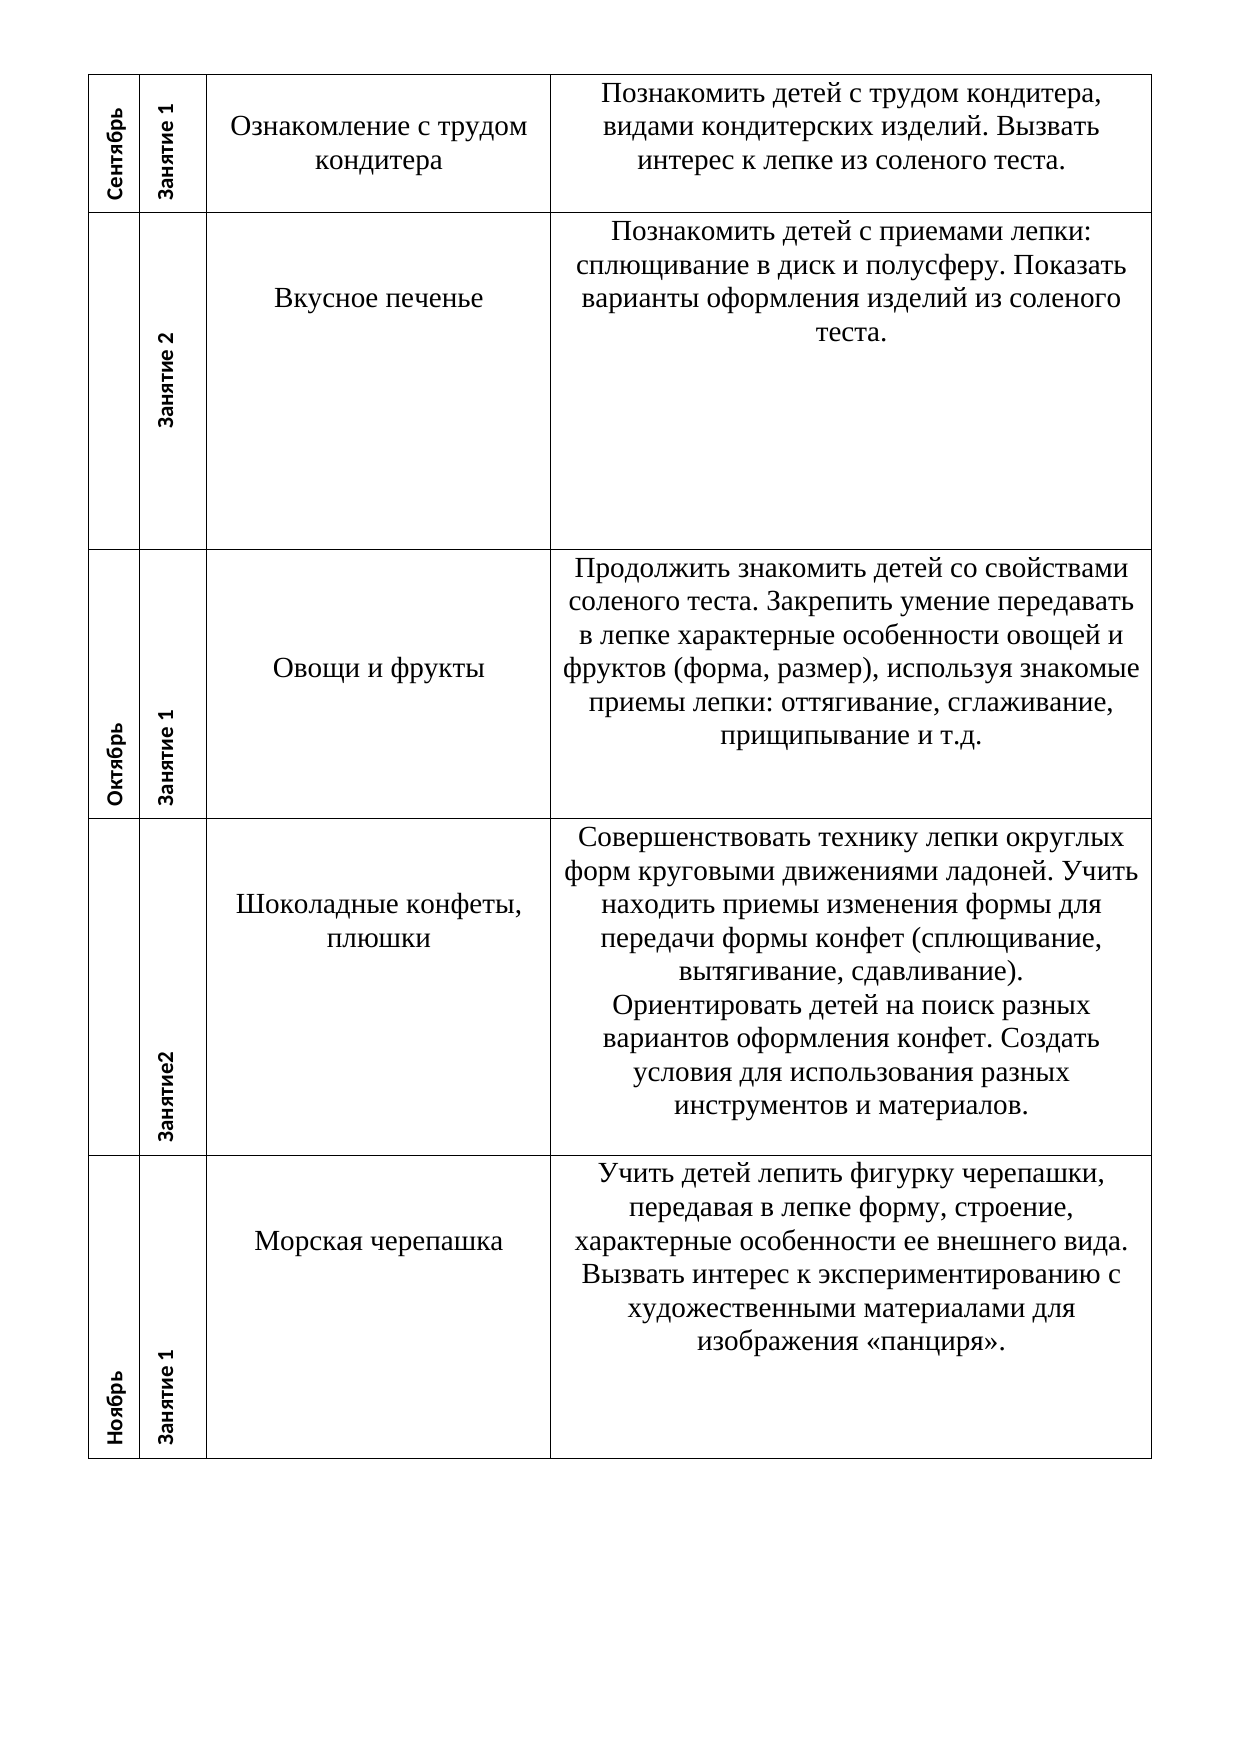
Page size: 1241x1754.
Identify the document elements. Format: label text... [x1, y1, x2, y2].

table_cell Занятие 1 [140, 1156, 206, 1457]
table_cell Ноябрь [89, 1156, 139, 1457]
table_cell Познакомить детей с трудом кондитера, видами кондитерских изделий. Вызвать интерес к лепке из соленого теста. [551, 75, 1151, 212]
table_cell [89, 213, 139, 549]
table_cell Познакомить детей с приемами лепки: сплющивание в диск и полусферу. Показать варианты оформления изделий из соленого теста. [551, 213, 1151, 549]
table_cell Продолжить знакомить детей со свойствами соленого теста. Закрепить умение передавать в лепке характерные особенности овощей и фруктов (форма, размер), используя знакомые приемы лепки: оттягивание, сглаживание, прищипывание и т.д. [551, 550, 1151, 818]
table_cell Занятие 1 [140, 75, 206, 212]
table_cell Овощи и фрукты [207, 550, 550, 818]
table_cell Занятие 1 [140, 550, 206, 818]
table_cell Занятие2 [140, 819, 206, 1154]
table_cell Морская черепашка [207, 1156, 550, 1457]
table_cell Сентябрь [89, 75, 139, 212]
table_cell Учить детей лепить фигурку черепашки, передавая в лепке форму, строение, характерные особенности ее внешнего вида. Вызвать интерес к экспериментированию с художественными материалами для изображения «панциря». [551, 1156, 1151, 1457]
table_cell Ознакомление с трудом кондитера [207, 75, 550, 212]
table_cell Вкусное печенье [207, 213, 550, 549]
table_cell Шоколадные конфеты, плюшки [207, 819, 550, 1154]
table_cell Совершенствовать технику лепки округлых форм круговыми движениями ладоней. Учить находить приемы изменения формы для передачи формы конфет (сплющивание, вытягивание, сдавливание). Ориентировать детей на поиск разных вариантов оформления конфет. Создать условия для использования разных инструментов и материалов. [551, 819, 1151, 1154]
table_cell Октябрь [89, 550, 139, 818]
table_cell Занятие 2 [140, 213, 206, 549]
table_cell [89, 819, 139, 1154]
